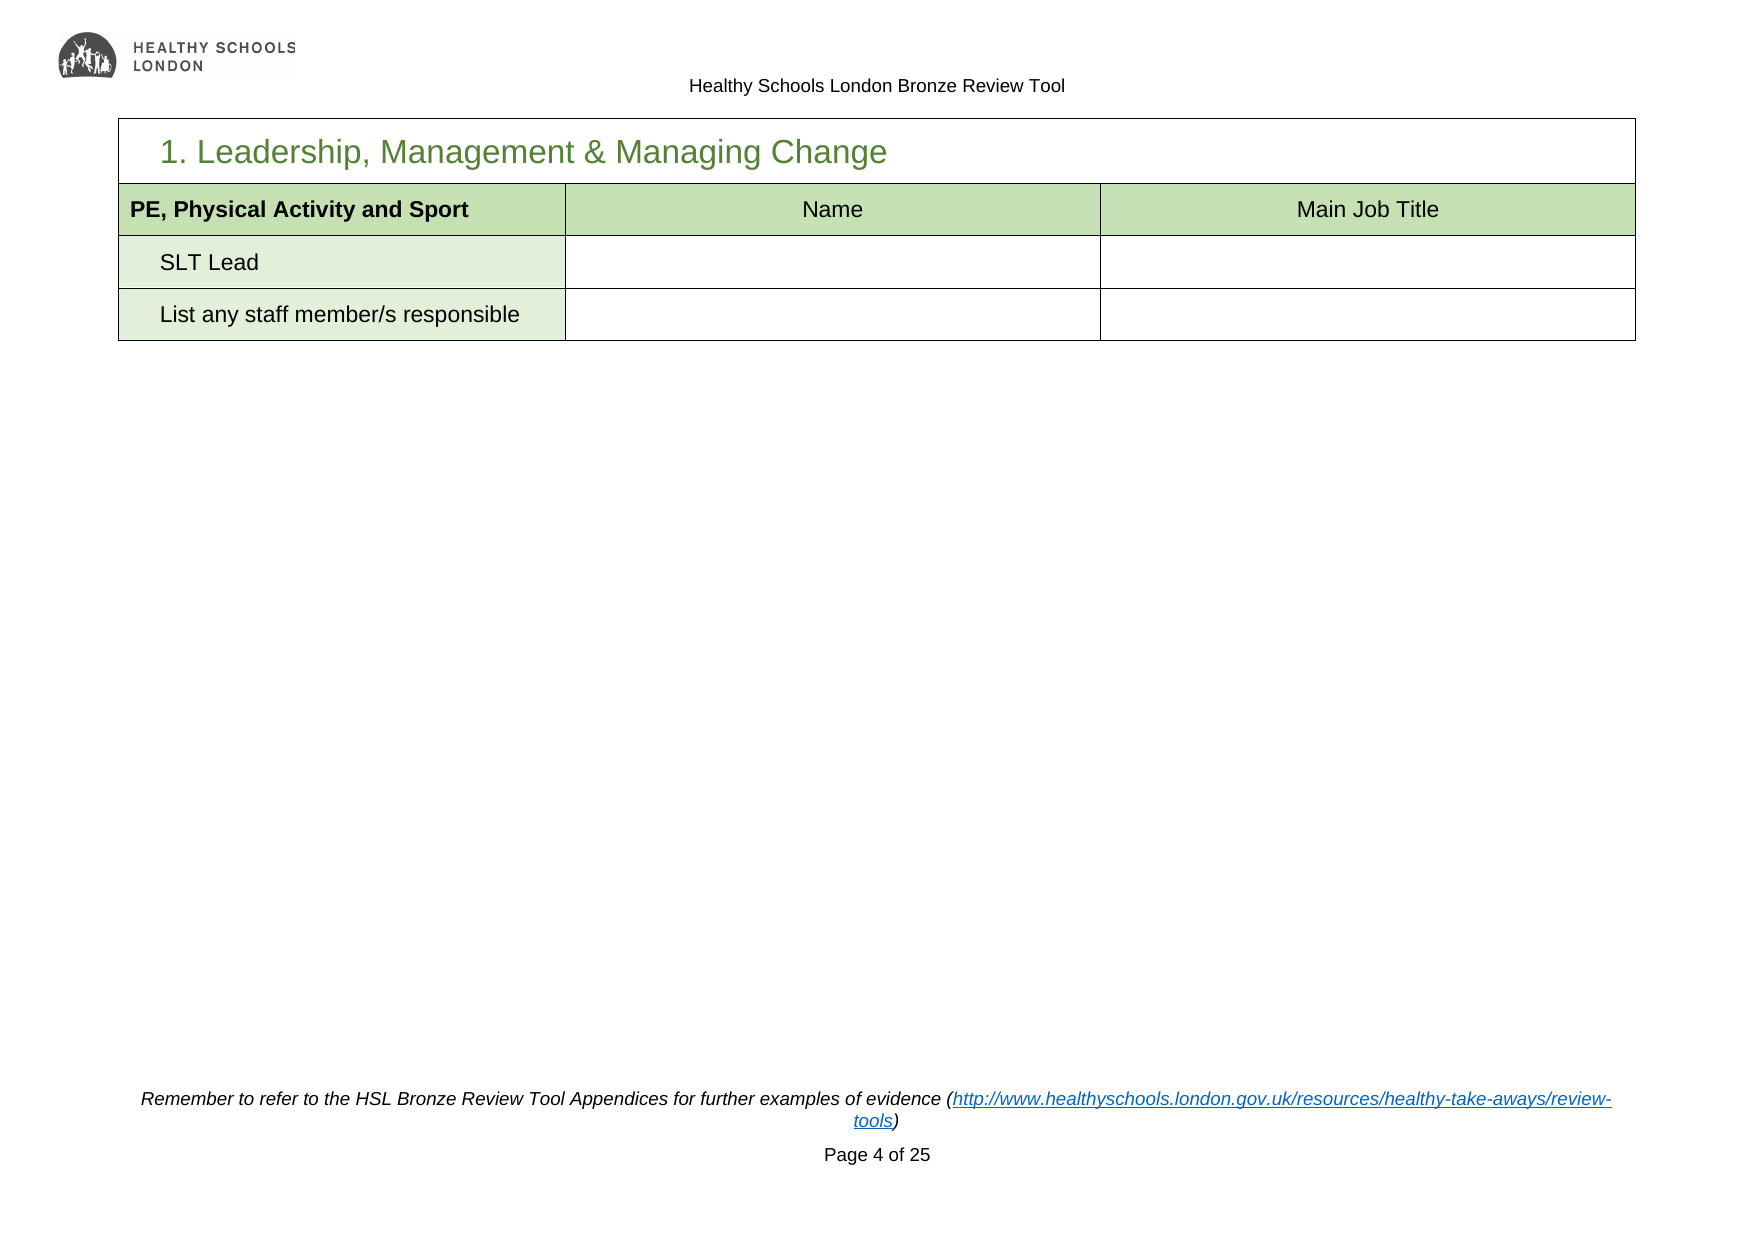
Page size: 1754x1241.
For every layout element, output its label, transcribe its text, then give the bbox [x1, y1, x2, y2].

table_cell Main Job Title [1101, 184, 1635, 235]
table_cell List any staff member/s responsible [119, 289, 565, 340]
table_cell PE, Physical Activity and Sport [119, 184, 565, 235]
table_cell [1101, 236, 1635, 287]
table_cell [566, 289, 1100, 340]
table_cell [1101, 289, 1635, 340]
table_cell Name [566, 184, 1100, 235]
table_header 1. Leadership, Management & Managing Change [119, 119, 1635, 183]
table_cell SLT Lead [119, 236, 565, 287]
table_cell [566, 236, 1100, 287]
